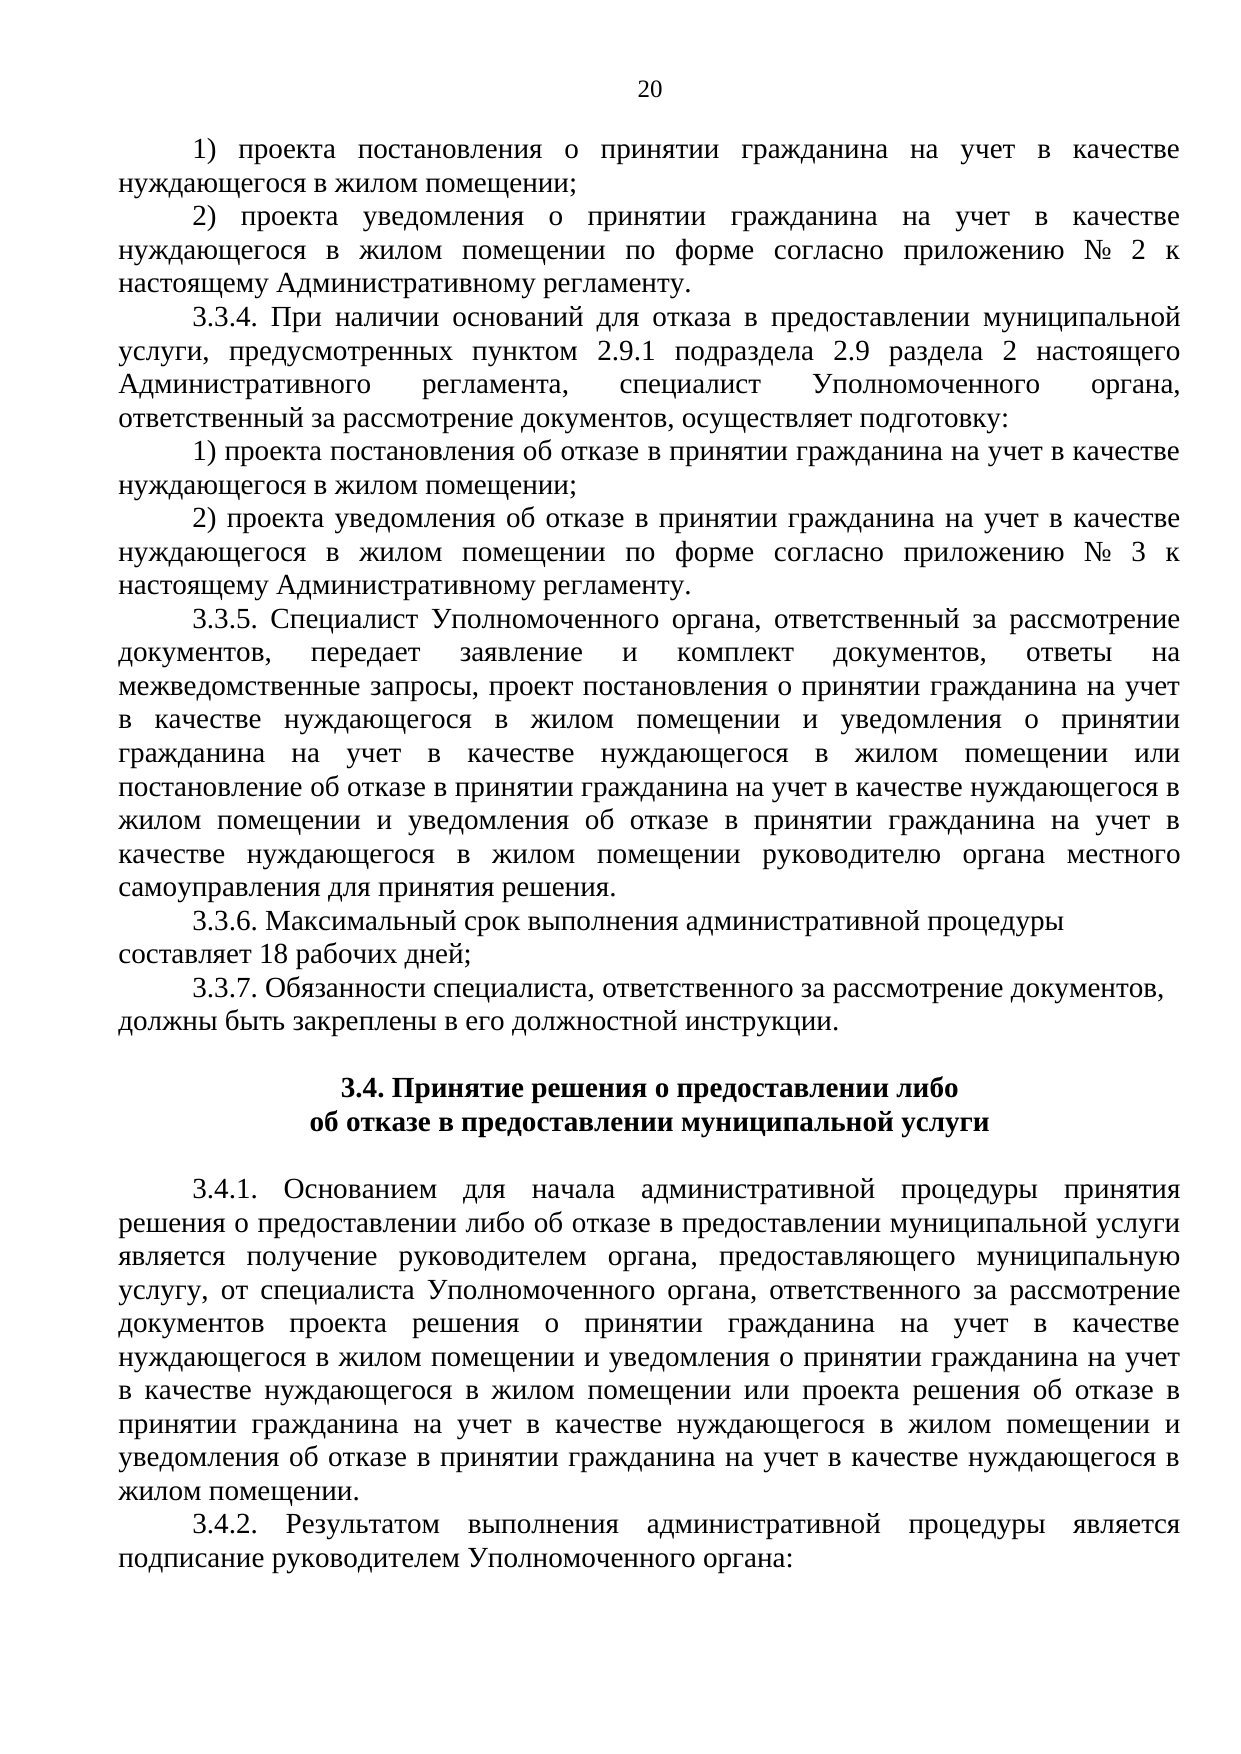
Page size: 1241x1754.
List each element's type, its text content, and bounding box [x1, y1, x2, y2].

text 2) проекта уведомления о принятии гражданина на учет в качестве нуждающегося в жилом помещении по форме согласно приложению № 2 к настоящему Административному регламенту. [118, 198, 1181, 299]
text 1) проекта постановления о принятии гражданина на учет в качестве нуждающегося в жилом помещении; [118, 131, 1181, 198]
text 3.3.4. При наличии оснований для отказа в предоставлении муниципальной услуги, предусмотренных пунктом 2.9.1 подраздела 2.9 раздела 2 настоящего Административного регламента, специалист Уполномоченного органа, ответственный за рассмотрение документов, осуществляет подготовку: [118, 299, 1181, 433]
text 3.3.7. Обязанности специалиста, ответственного за рассмотрение документов, должны быть закреплены в его должностной инструкции. [118, 970, 1181, 1037]
text 3.3.6. Максимальный срок выполнения административной процедуры составляет 18 рабочих дней; [118, 903, 1181, 970]
text 3.4.1. Основанием для начала административной процедуры принятия решения о предоставлении либо об отказе в предоставлении муниципальной услуги является получение руководителем органа, предоставляющего муниципальную услугу, от специалиста Уполномоченного органа, ответственного за рассмотрение документов проекта решения о принятии гражданина на учет в качестве нуждающегося в жилом помещении и уведомления о принятии гражданина на учет в качестве нуждающегося в жилом помещении или проекта решения об отказе в принятии гражданина на учет в качестве нуждающегося в жилом помещении и уведомления об отказе в принятии гражданина на учет в качестве нуждающегося в жилом помещении. [118, 1171, 1181, 1507]
text 1) проекта постановления об отказе в принятии гражданина на учет в качестве нуждающегося в жилом помещении; [118, 433, 1181, 500]
text об отказе в предоставлении муниципальной услуги [118, 1104, 1181, 1138]
text 3.4.2. Результатом выполнения административной процедуры является подписание руководителем Уполномоченного органа: [118, 1507, 1181, 1574]
text 2) проекта уведомления об отказе в принятии гражданина на учет в качестве нуждающегося в жилом помещении по форме согласно приложению № 3 к настоящему Административному регламенту. [118, 500, 1181, 601]
text 3.4. Принятие решения о предоставлении либо [118, 1071, 1181, 1104]
text 3.3.5. Специалист Уполномоченного органа, ответственный за рассмотрение документов, передает заявление и комплект документов, ответы на межведомственные запросы, проект постановления о принятии гражданина на учет в качестве нуждающегося в жилом помещении и уведомления о принятии гражданина на учет в качестве нуждающегося в жилом помещении или постановление об отказе в принятии гражданина на учет в качестве нуждающегося в жилом помещении и уведомления об отказе в принятии гражданина на учет в качестве нуждающегося в жилом помещении руководителю органа местного самоуправления для принятия решения. [118, 601, 1181, 903]
